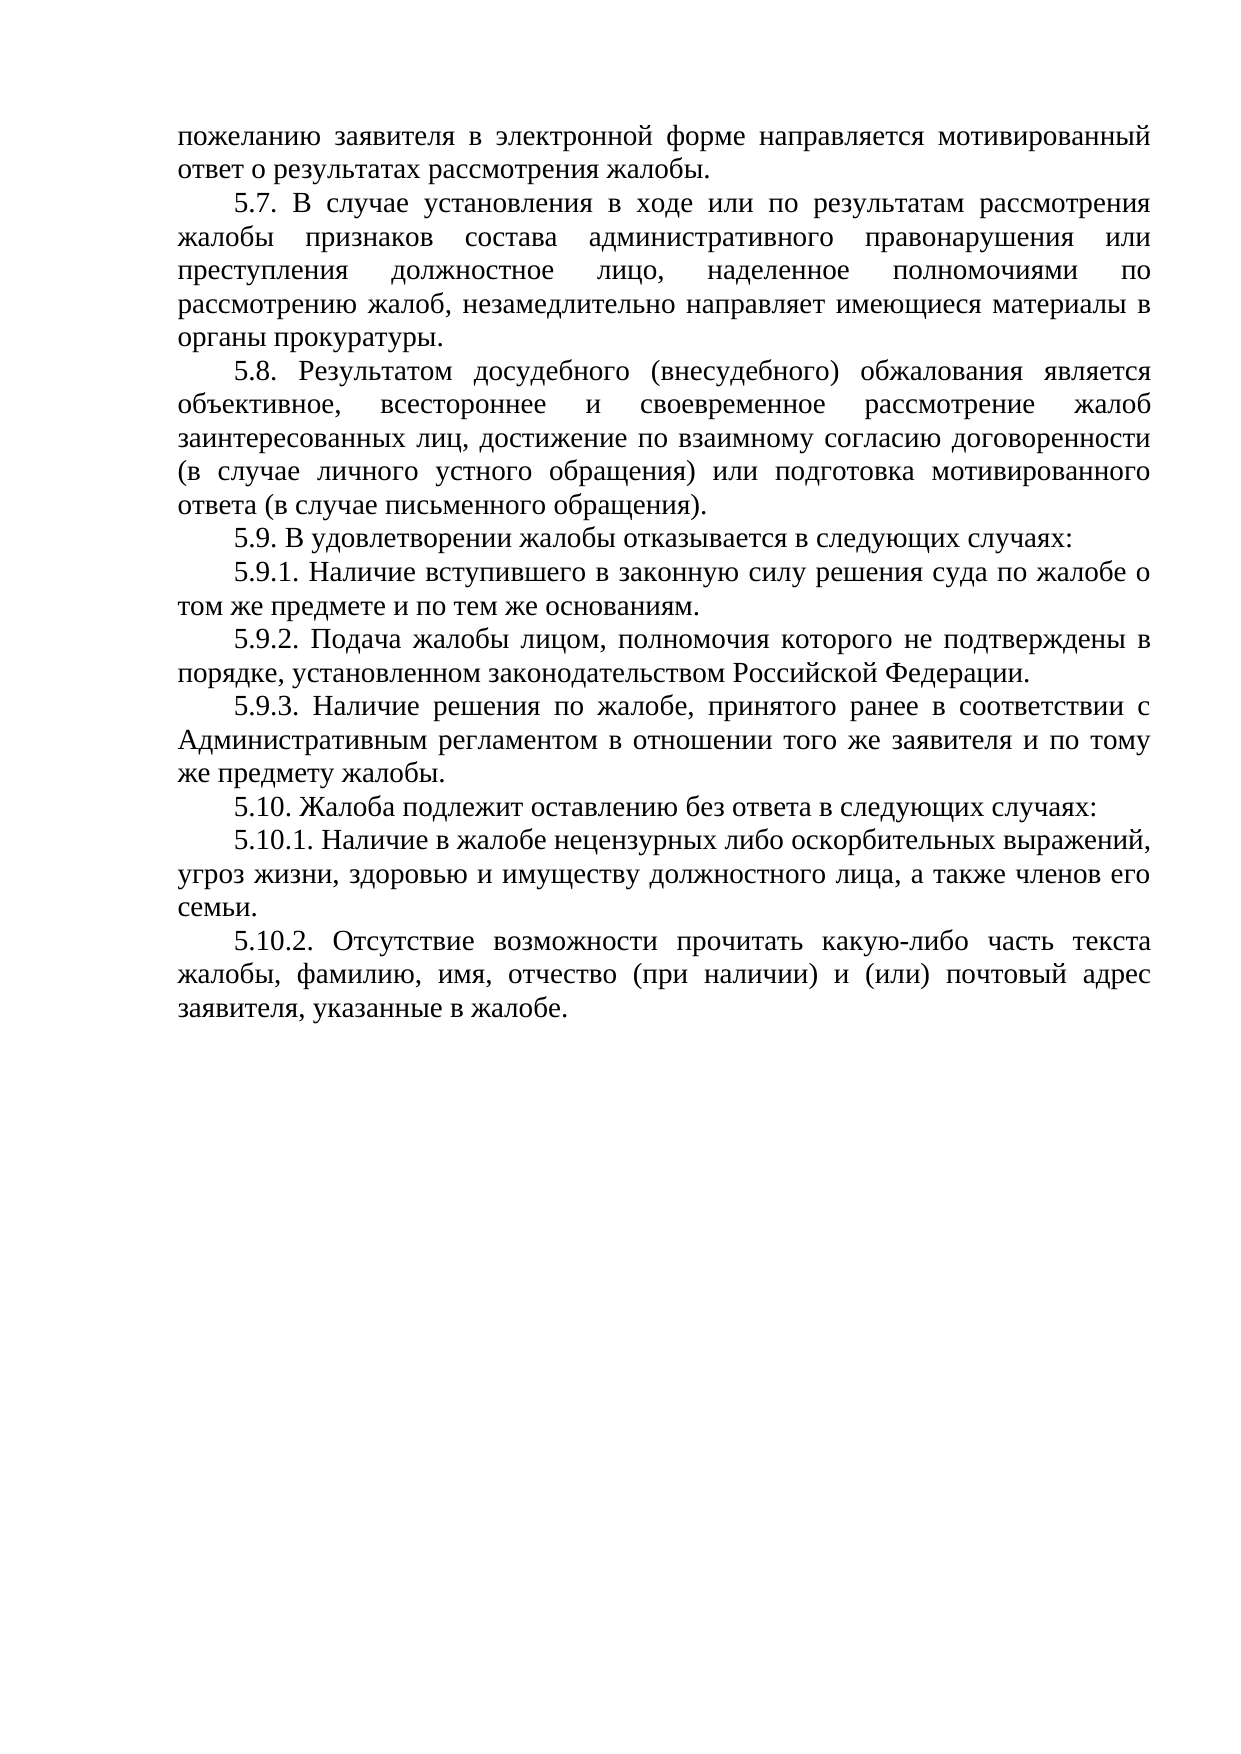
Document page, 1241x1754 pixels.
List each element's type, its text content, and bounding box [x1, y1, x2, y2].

text 5.10.1. Наличие в жалобе нецензурных либо оскорбительных выражений, угроз жизни, здоровью и имуществу должностного лица, а также членов его семьи. [177, 822, 1152, 923]
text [177, 118, 1152, 185]
text 5.7. В случае установления в ходе или по результатам рассмотрения жалобы признаков состава административного правонарушения или преступления должностное лицо, наделенное полномочиями по рассмотрению жалоб, незамедлительно направляет имеющиеся материалы в органы прокуратуры. [177, 185, 1152, 353]
text 5.10.2. Отсутствие возможности прочитать какую-либо часть текста жалобы, фамилию, имя, отчество (при наличии) и (или) почтовый адрес заявителя, указанные в жалобе. [177, 923, 1152, 1024]
text 5.8. Результатом досудебного (внесудебного) обжалования является объективное, всестороннее и своевременное рассмотрение жалоб заинтересованных лиц, достижение по взаимному согласию договоренности (в случае личного устного обращения) или подготовка мотивированного ответа (в случае письменного обращения). [177, 353, 1152, 521]
text 5.10. Жалоба подлежит оставлению без ответа в следующих случаях: [177, 789, 1152, 822]
text 5.9.3. Наличие решения по жалобе, принятого ранее в соответствии с Административным регламентом в отношении того же заявителя и по тому же предмету жалобы. [177, 688, 1152, 789]
text 5.9. В удовлетворении жалобы отказывается в следующих случаях: [177, 521, 1152, 554]
text 5.9.1. Наличие вступившего в законную силу решения суда по жалобе о том же предмете и по тем же основаниям. [177, 554, 1152, 621]
text 5.9.2. Подача жалобы лицом, полномочия которого не подтверждены в порядке, установленном законодательством Российской Федерации. [177, 621, 1152, 688]
